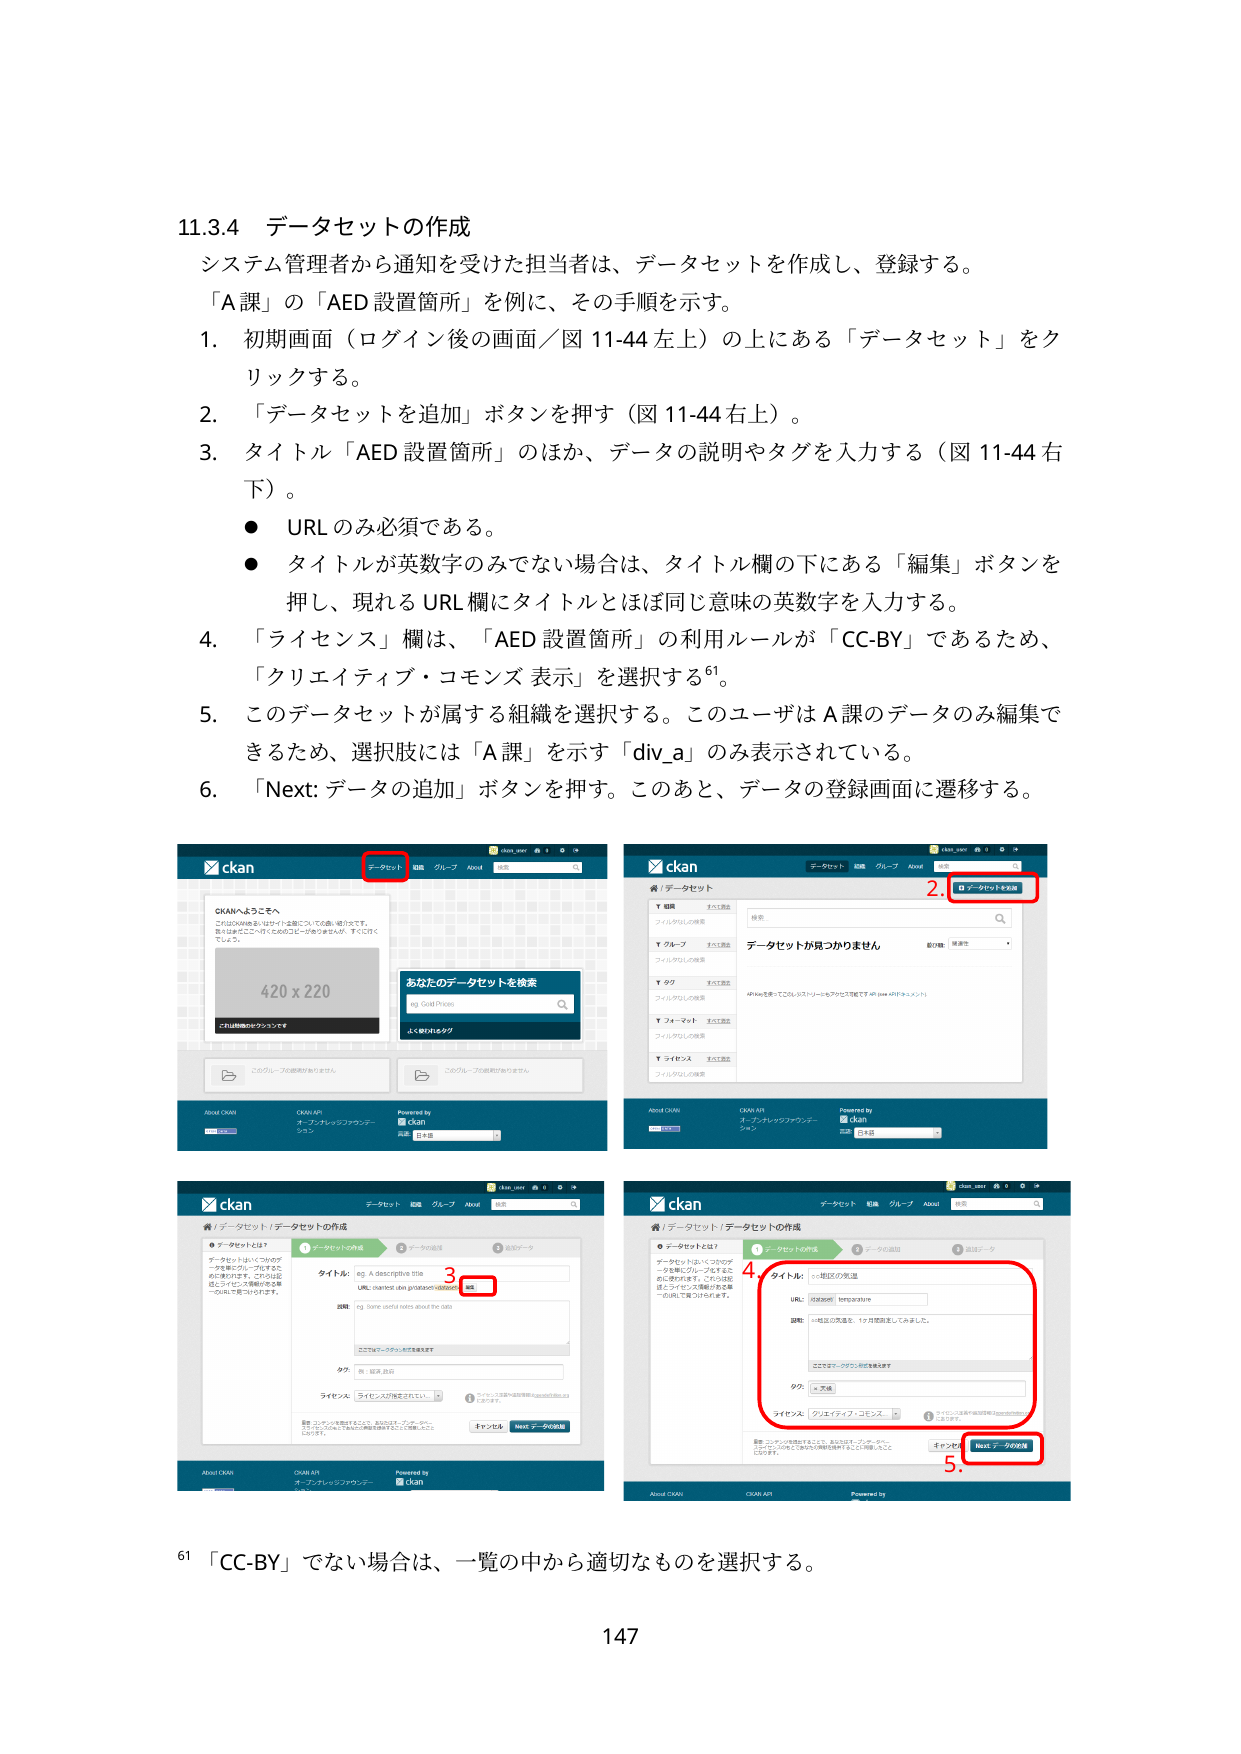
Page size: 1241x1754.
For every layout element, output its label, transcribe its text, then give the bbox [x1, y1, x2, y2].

table_header [613, 844, 1074, 1182]
table_header [166, 844, 612, 1182]
list 「ライセンス」欄は、「AED設置箇所」の利用ルールが「CC-BY」であるため、「クリエイティブ・コモンズ 表示」を選択する。 [199, 619, 1063, 694]
table_cell [166, 1182, 612, 1519]
text 「A課」の「AED設置箇所」を例に、その手順を示す。 [177, 282, 1063, 319]
list 「Next: データの追加」ボタンを押す。このあと、データの登録画面に遷移する。 [199, 769, 1063, 807]
subtitle データセットの作成 [177, 207, 1063, 244]
list URLのみ必須である。 [243, 507, 1063, 544]
text システム管理者から通知を受けた担当者は、データセットを作成し、登録する。 [177, 244, 1063, 282]
table_cell [613, 1182, 1074, 1519]
list このデータセットが属する組織を選択する。このユーザはA課のデータのみ編集できるため、選択肢には「A課」を示す「div_a」のみ表示されている。 [199, 694, 1063, 769]
list タイトルが英数字のみでない場合は、タイトル欄の下にある「編集」ボタンを押し、現れるURL欄にタイトルとほぼ同じ意味の英数字を入力する。 [243, 544, 1063, 619]
